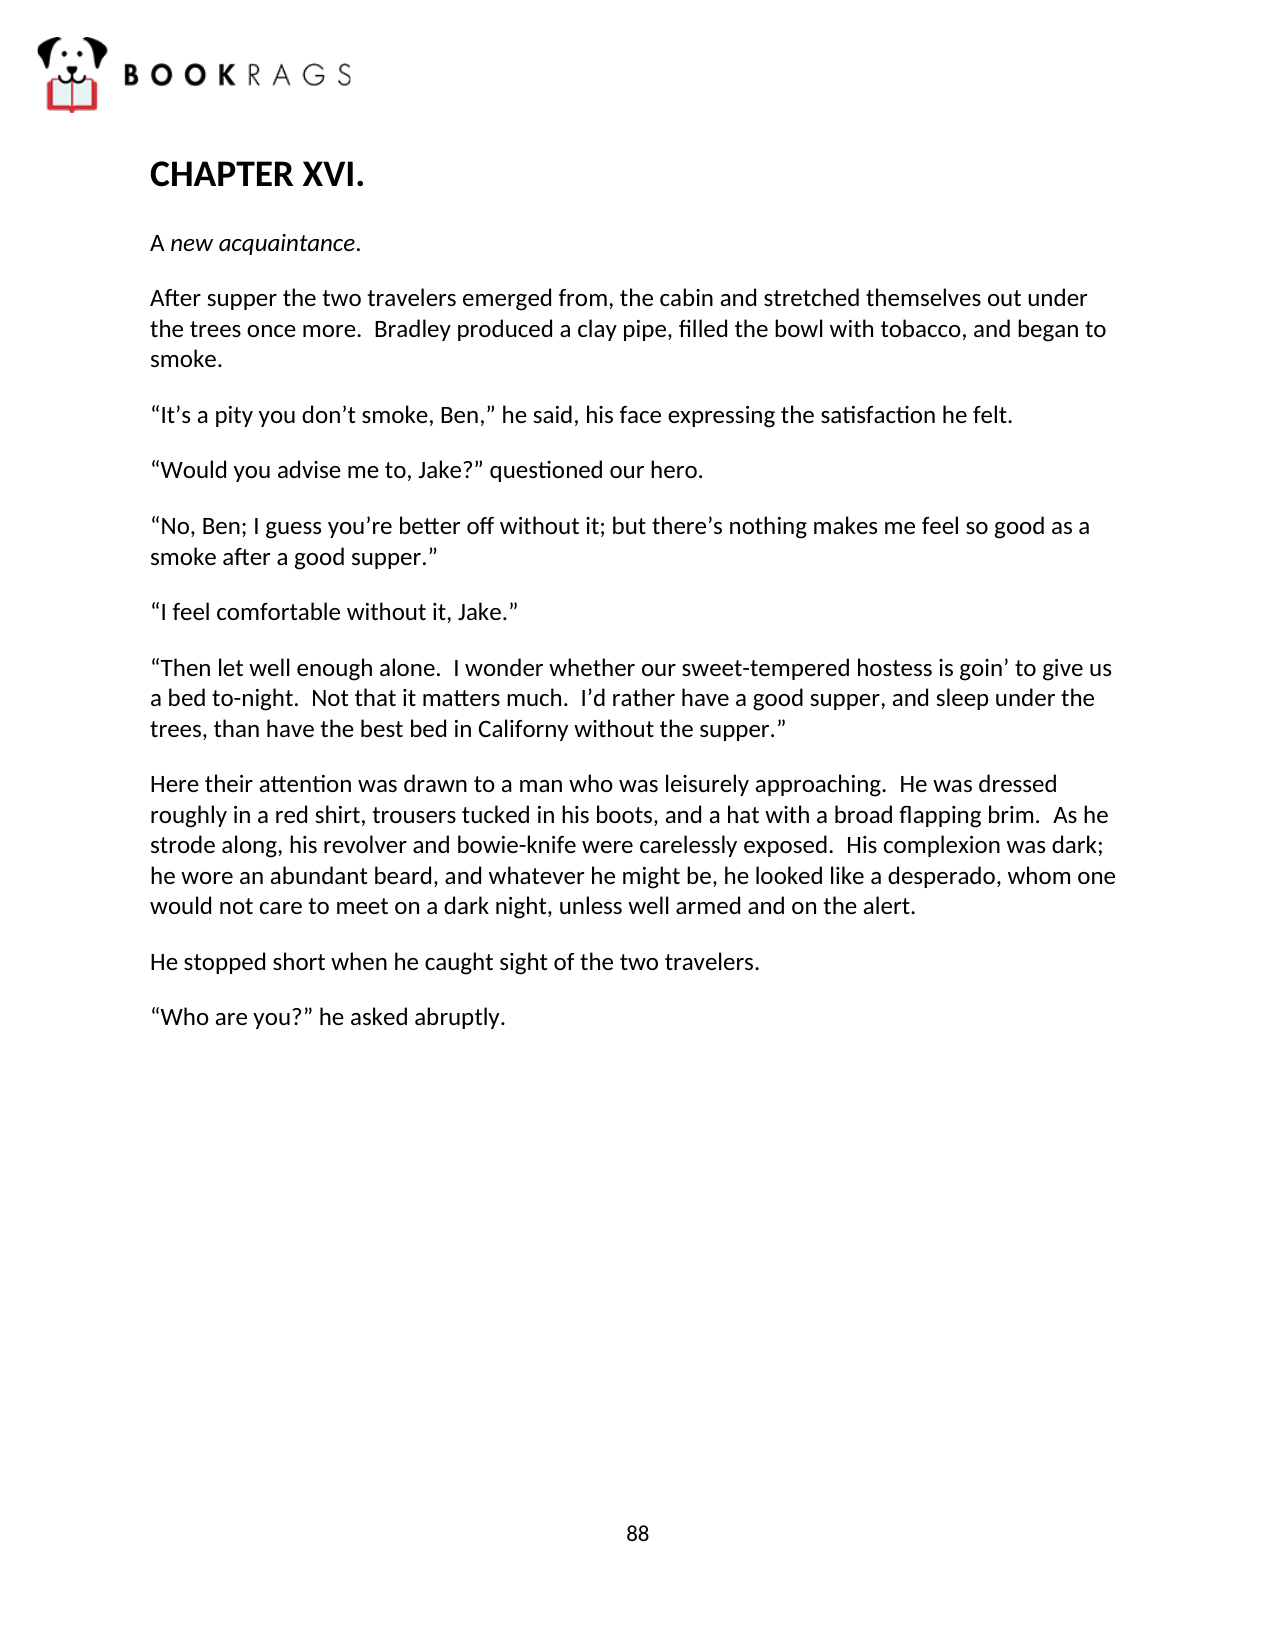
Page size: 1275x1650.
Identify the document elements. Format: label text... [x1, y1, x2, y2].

text “I feel comfortable without it, Jake.” [150, 596, 1125, 627]
text “No, Ben; I guess you’re better off without it; but there’s nothing makes me feel so good as a smoke after a good supper.” [150, 510, 1125, 571]
text Here their attention was drawn to a man who was leisurely approaching. He was dressed roughly in a red shirt, trousers tucked in his boots, and a hat with a broad flapping brim. As he strode along, his revolver and bowie-knife were carelessly exposed. His complexion was dark; he wore an abundant beard, and whatever he might be, he looked like a desperado, whom one would not care to meet on a dark night, unless well armed and on the alert. [150, 768, 1125, 921]
text “Would you advise me to, Jake?” questioned our hero. [150, 454, 1125, 485]
text “Who are you?” he asked abruptly. [150, 1001, 1125, 1032]
text After supper the two travelers emerged from, the cabin and stretched themselves out under the trees once more. Bradley produced a clay pipe, filled the bowl with tobacco, and began to smoke. [150, 282, 1125, 374]
picture [37, 37, 351, 113]
text “It’s a pity you don’t smoke, Ben,” he said, his face expressing the satisfaction he felt. [150, 399, 1125, 429]
text He stopped short when he caught sight of the two travelers. [150, 946, 1125, 976]
text A new acquaintance. [150, 227, 1125, 257]
text CHAPTER XVI. [150, 150, 1125, 196]
text “Then let well enough alone. I wonder whether our sweet-tempered hostess is goin’ to give us a bed to-night. Not that it matters much. I’d rather have a good supper, and sleep under the trees, than have the best bed in Californy without the supper.” [150, 652, 1125, 743]
